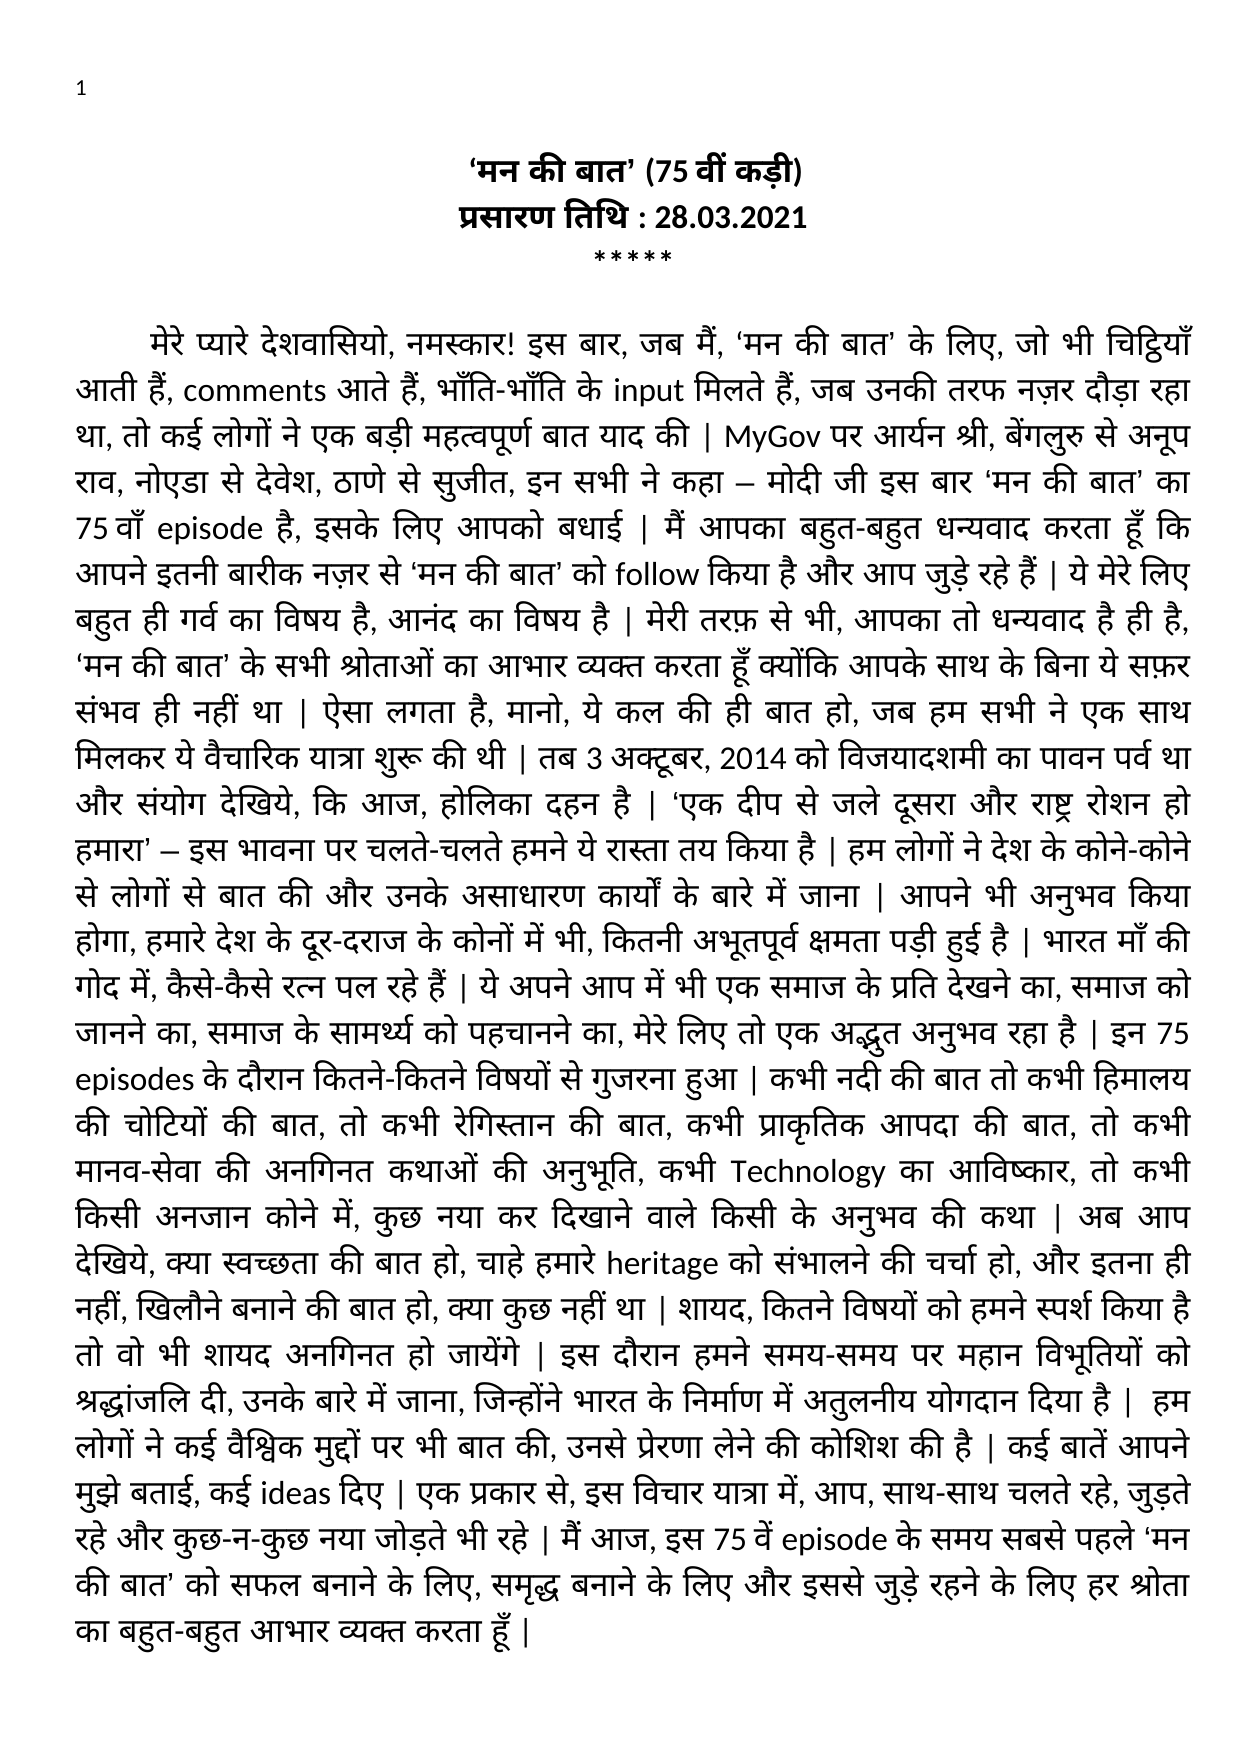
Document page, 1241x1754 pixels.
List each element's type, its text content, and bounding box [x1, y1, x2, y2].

text ***** [75, 242, 1191, 283]
text प्रसारण तिथि : 28.03.2021 [75, 196, 1191, 242]
text मेरे प्यारे देशवासियो, नमस्कार! इस बार, जब मैं, ‘मन की बात’ के लिए, जो भी चिट्ठियाँ आती हैं, comments आते हैं, भाँति-भाँति के input मिलते हैं, जब उनकी तरफ नज़र दौड़ा रहा था, तो कई लोगों ने एक बड़ी महत्वपूर्ण बात याद की | MyGov पर आर्यन श्री, बेंगलुरु से अनूप राव, नोएडा से देवेश, ठाणे से सुजीत, इन सभी ने कहा – मोदी जी इस बार ‘मन की बात’ का 75वाँ episode है, इसके लिए आपको बधाई | मैं आपका बहुत-बहुत धन्यवाद करता हूँ कि आपने इतनी बारीक नज़र से ‘मन की बात’ को follow किया है और आप जुड़े रहे हैं | ये मेरे लिए बहुत ही गर्व का विषय है, आनंद का विषय है | मेरी तरफ़ से भी, आपका तो धन्यवाद है ही है, ‘मन की बात’ के सभी श्रोताओं का आभार व्यक्त करता हूँ क्योंकि आपके साथ के बिना ये सफ़र संभव ही नहीं था | ऐसा लगता है, मानो, ये कल की ही बात हो, जब हम सभी ने एक साथ मिलकर ये वैचारिक यात्रा शुरू की थी | तब 3 अक्टूबर, 2014 को विजयादशमी का पावन पर्व था और संयोग देखिये, कि आज, होलिका दहन है | ‘एक दीप से जले दूसरा और राष्ट्र रोशन हो हमारा’ – इस भावना पर चलते-चलते हमने ये रास्ता तय किया है | हम लोगों ने देश के कोने-कोने से लोगों से बात की और उनके असाधारण कार्यों के बारे में जाना | आपने भी अनुभव किया होगा, हमारे देश के दूर-दराज के कोनों में भी, कितनी अभूतपूर्व क्षमता पड़ी हुई है | भारत माँ की गोद में, कैसे-कैसे रत्न पल रहे हैं | ये अपने आप में भी एक समाज के प्रति देखने का, समाज को जानने का, समाज के सामर्थ्य को पहचानने का, मेरे लिए तो एक अद्भुत अनुभव रहा है | इन 75 episodes के दौरान कितने-कितने विषयों से गुजरना हुआ | कभी नदी की बात तो कभी हिमालय की चोटियों की बात, तो कभी रेगिस्तान की बात, कभी प्राकृतिक आपदा की बात, तो कभी मानव-सेवा की अनगिनत कथाओं की अनुभूति, कभी Technology का आविष्कार, तो कभी किसी अनजान कोने में, कुछ नया कर दिखाने वाले किसी के अनुभव की कथा | अब आप देखिये, क्या स्वच्छता की बात हो, चाहे हमारे heritage को संभालने की चर्चा हो, और इतना ही नहीं, खिलौने बनाने की बात हो, क्या कुछ नहीं था | शायद, कितने विषयों को हमने स्पर्श किया है तो वो भी शायद अनगिनत हो जायेंगे | इस दौरान हमने समय-समय पर महान विभूतियों को श्रद्धांजलि दी, उनके बारे में जाना, जिन्होंने भारत के निर्माण में अतुलनीय योगदान दिया है | हम लोगों ने कई वैश्विक मुद्दों पर भी बात की, उनसे प्रेरणा लेने की कोशिश की है | कई बातें आपने मुझे बताई, कई ideas दिए | एक प्रकार से, इस विचार यात्रा में, आप, साथ-साथ चलते रहे, जुड़ते रहे और कुछ-न-कुछ नया जोड़ते भी रहे | मैं आज, इस 75वें episode के समय सबसे पहले ‘मन की बात’ को सफल बनाने के लिए, समृद्ध बनाने के लिए और इससे जुड़े रहने के लिए हर श्रोता का बहुत-बहुत आभार व्यक्त करता हूँ | [75, 323, 1191, 1656]
text ‘मन की बात’ (75वीं कड़ी) [75, 150, 1191, 196]
